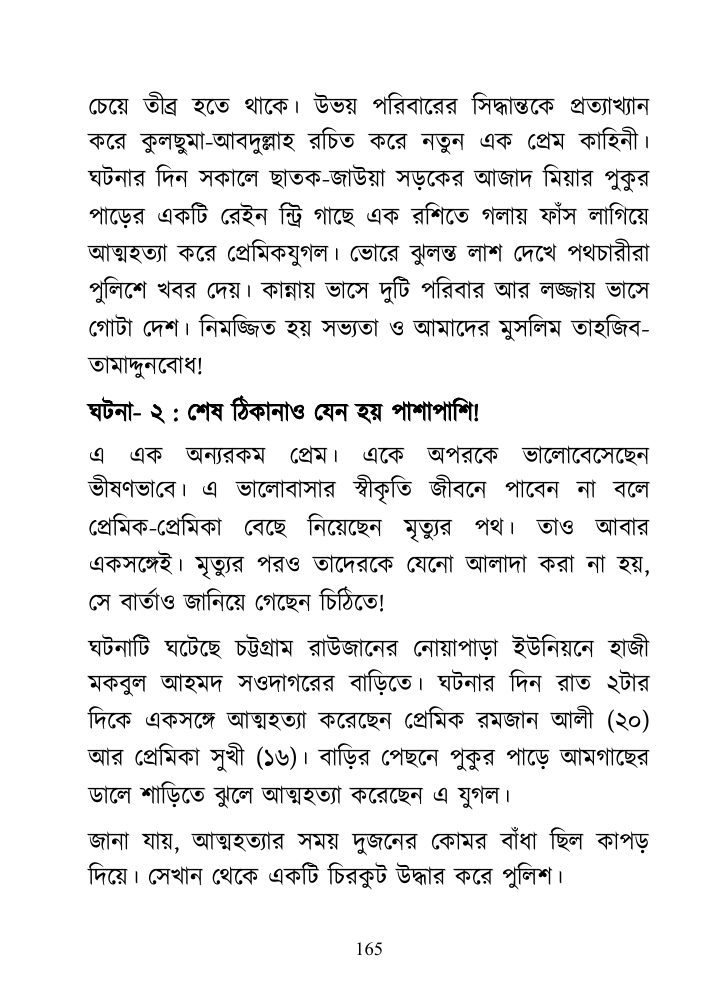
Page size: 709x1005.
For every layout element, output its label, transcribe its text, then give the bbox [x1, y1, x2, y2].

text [88, 85, 650, 384]
text ঘটনা- ২ : শেষ ঠিকানাও যেন হয় পাশাপাশি! [88, 391, 650, 428]
text ঘটনাটি ঘটেছে চট্টগ্রাম রাউজানের নোয়াপাড়া ইউনিয়নে হাজী মকবুল আহমদ সওদাগরের বাড়িতে। ঘটনার দিন রাত ২টার দিকে একসঙ্গে আত্মহত্যা করেছেন প্রেমিক রমজান আলী (২০) আর প্রেমিকা সুখী (১৬)। বাড়ির পেছনে পুকুর পাড়ে আমগাছের ডালে শাড়িতে ঝুলে আত্মহত্যা করেছেন এ যুগল। [88, 627, 650, 814]
text এ এক অন্যরকম প্রেম। একে অপরকে ভালোবেসেছেন ভীষণভাবে। এ ভালোবাসার স্বীকৃতি জীবনে পাবেন না বলে প্রেমিক-প্রেমিকা বেছে নিয়েছেন মৃত্যুর পথ। তাও আবার একসঙ্গেই। মৃত্যুর পরও তাদেরকে যেনো আলাদা করা না হয়, সে বার্তাও জানিয়ে গেছেন চিঠিতে! [88, 434, 650, 621]
text জানা যায়, আত্মহত্যার সময় দুজনের কোমর বাঁধা ছিল কাপড় দিয়ে। সেখান থেকে একটি চিরকুট উদ্ধার করে পুলিশ। [88, 821, 650, 895]
